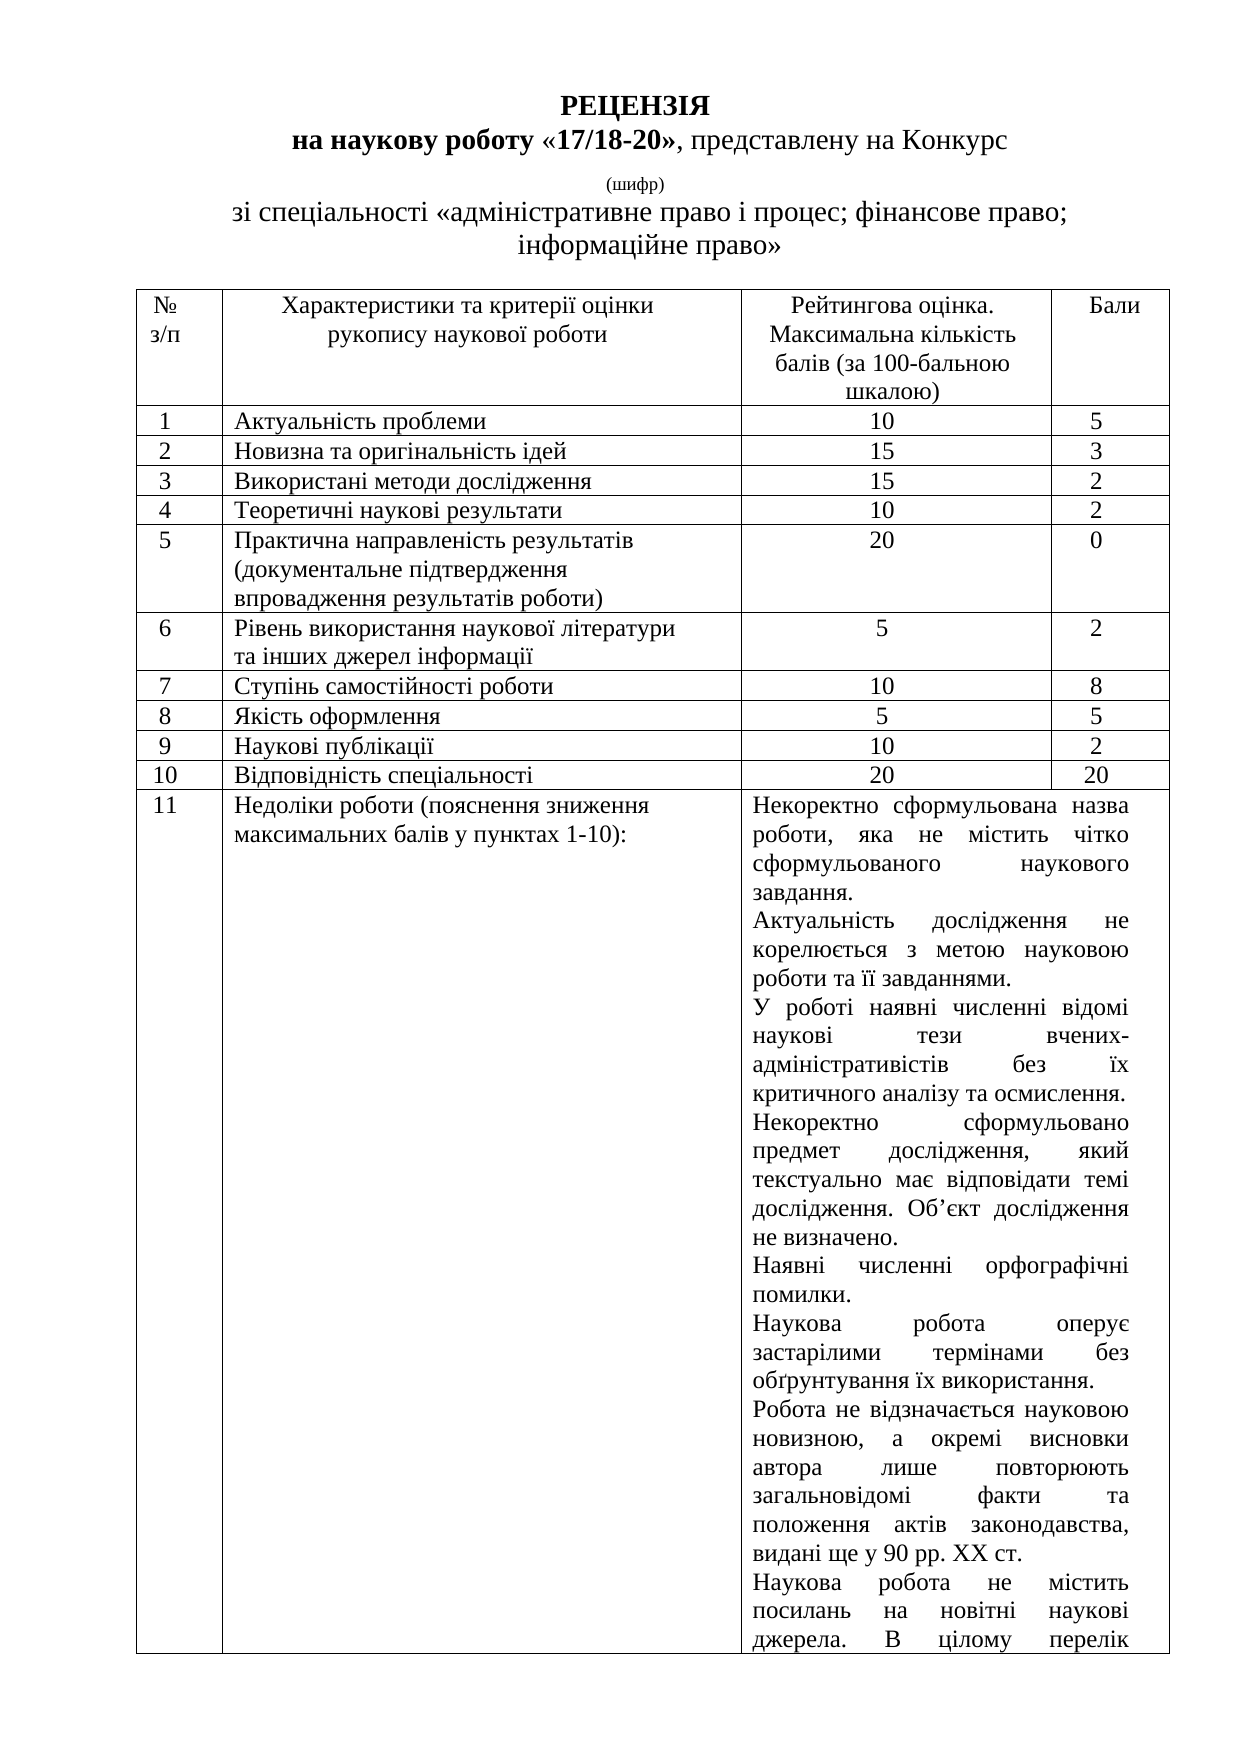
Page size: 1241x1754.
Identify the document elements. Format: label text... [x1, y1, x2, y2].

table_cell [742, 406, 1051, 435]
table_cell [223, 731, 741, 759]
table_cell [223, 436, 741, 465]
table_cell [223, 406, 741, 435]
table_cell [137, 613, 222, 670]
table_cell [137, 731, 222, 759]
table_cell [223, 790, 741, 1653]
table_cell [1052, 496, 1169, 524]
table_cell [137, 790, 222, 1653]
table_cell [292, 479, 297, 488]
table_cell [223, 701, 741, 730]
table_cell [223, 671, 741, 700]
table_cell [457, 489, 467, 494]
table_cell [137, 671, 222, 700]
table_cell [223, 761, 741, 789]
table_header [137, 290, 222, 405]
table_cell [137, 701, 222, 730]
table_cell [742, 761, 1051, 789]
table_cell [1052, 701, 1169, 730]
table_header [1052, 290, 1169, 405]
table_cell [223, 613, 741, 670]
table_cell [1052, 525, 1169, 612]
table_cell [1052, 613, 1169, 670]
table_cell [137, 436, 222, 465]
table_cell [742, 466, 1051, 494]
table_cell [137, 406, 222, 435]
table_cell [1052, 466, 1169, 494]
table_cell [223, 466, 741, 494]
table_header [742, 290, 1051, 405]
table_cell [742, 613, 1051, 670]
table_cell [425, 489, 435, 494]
text РЕЦЕНЗІЯ [148, 88, 1123, 122]
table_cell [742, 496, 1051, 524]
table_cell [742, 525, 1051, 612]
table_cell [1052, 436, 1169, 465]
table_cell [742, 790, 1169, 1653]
text на наукову роботу «17/18-20», представлену на Конкурс [148, 122, 1152, 156]
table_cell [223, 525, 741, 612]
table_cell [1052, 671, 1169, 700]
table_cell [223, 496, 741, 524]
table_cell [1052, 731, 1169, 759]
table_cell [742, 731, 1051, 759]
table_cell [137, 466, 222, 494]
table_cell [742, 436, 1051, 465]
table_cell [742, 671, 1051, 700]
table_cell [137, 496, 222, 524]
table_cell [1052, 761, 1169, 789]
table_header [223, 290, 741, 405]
text (шифр) [148, 172, 1123, 194]
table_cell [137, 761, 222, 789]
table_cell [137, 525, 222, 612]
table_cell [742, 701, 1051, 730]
text зі спеціальності «адміністративне право і процес; фінансове право; інформаційне право» [148, 194, 1152, 261]
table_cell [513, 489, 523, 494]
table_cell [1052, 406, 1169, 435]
